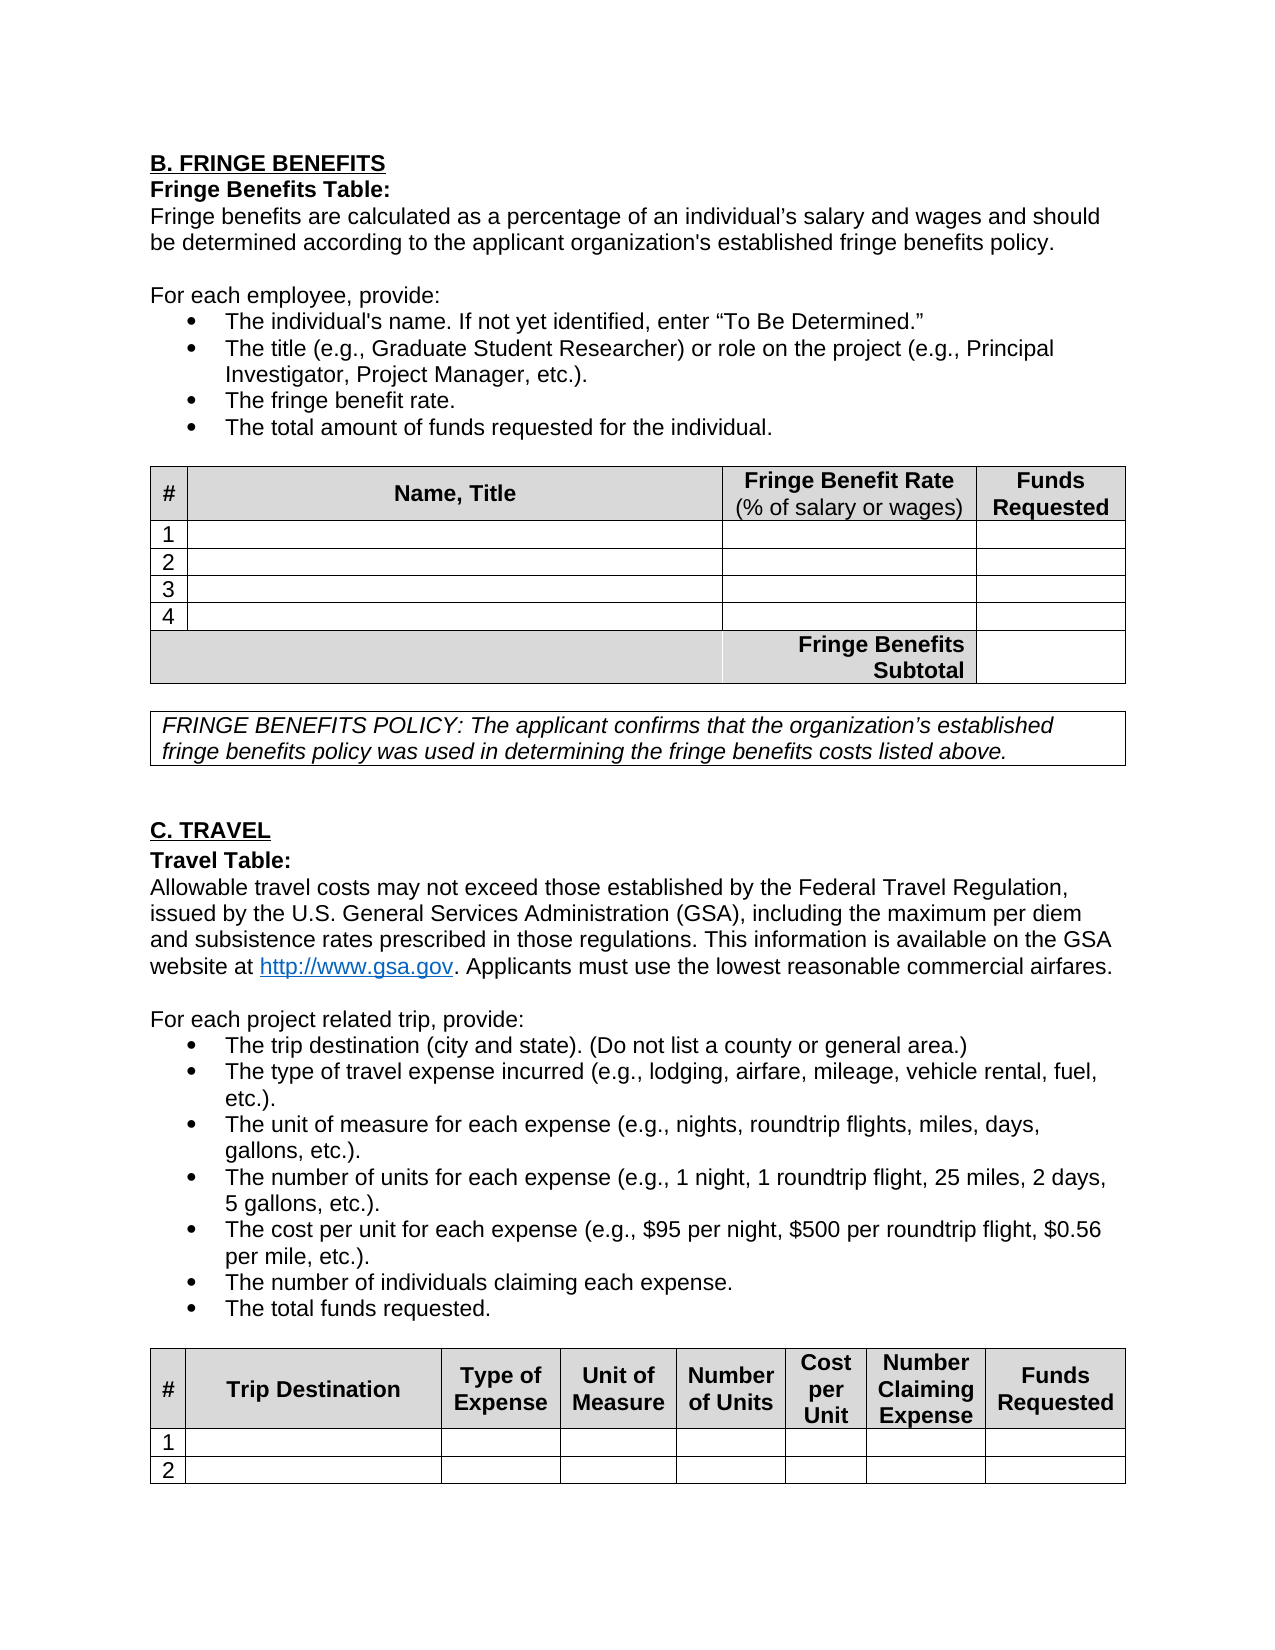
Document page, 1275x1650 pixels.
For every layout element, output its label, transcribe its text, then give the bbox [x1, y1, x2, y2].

list The unit of measure for each expense (e.g., nights, roundtrip flights, miles, days, gallons, etc.). [187, 1111, 1125, 1164]
table_header Funds Requested [986, 1349, 1125, 1428]
table_cell Fringe Benefits Subtotal [723, 631, 976, 683]
list The fringe benefit rate. [187, 387, 1125, 413]
table_cell [677, 1457, 785, 1483]
table_cell [723, 603, 976, 629]
table_cell [986, 1457, 1125, 1483]
list The title (e.g., Graduate Student Researcher) or role on the project (e.g., Principal Investigator, Project Manager, etc.). [187, 334, 1125, 387]
list The individual's name. If not yet identified, enter “To Be Determined.” [187, 308, 1125, 334]
table_cell [723, 576, 976, 602]
table_cell [561, 1429, 676, 1456]
list The total funds requested. [187, 1295, 1125, 1322]
table_header Trip Destination [186, 1349, 441, 1428]
table_cell [977, 521, 1125, 547]
table_cell [977, 549, 1125, 575]
table_header Fringe Benefit Rate (% of salary or wages) [723, 467, 976, 520]
table_cell [188, 631, 722, 683]
table_cell 4 [151, 603, 187, 629]
table_header FRINGE BENEFITS POLICY: The applicant confirms that the organization’s established fringe benefits policy was used in determining the fringe benefits costs listed above. [151, 712, 1125, 764]
subtitle B. FRINGE BENEFITS [150, 150, 1125, 176]
table_cell 1 [151, 1429, 185, 1456]
table_cell [561, 1457, 676, 1483]
table_cell [186, 1457, 441, 1483]
text Allowable travel costs may not exceed those established by the Federal Travel Regulation, issued by the U.S. General Services Administration (GSA), including the maximum per diem and subsistence rates prescribed in those regulations. This information is available on the GSA website at http://www.gsa.gov. Applicants must use the lowest reasonable commercial airfares. [150, 874, 1125, 979]
table_cell [442, 1457, 560, 1483]
subtitle Travel Table: [150, 847, 1125, 874]
table_cell 3 [151, 576, 187, 602]
table_cell [867, 1457, 985, 1483]
table_cell [986, 1429, 1125, 1456]
table_cell [867, 1429, 985, 1456]
table_cell 2 [151, 1457, 185, 1483]
text Fringe benefits are calculated as a percentage of an individual’s salary and wages and should be determined according to the applicant organization's established fringe benefits policy. [150, 203, 1125, 255]
table_cell [677, 1429, 785, 1456]
table_header Funds Requested [977, 467, 1125, 520]
table_cell [786, 1457, 866, 1483]
table_cell [977, 631, 1125, 683]
table_header Cost per Unit [786, 1349, 866, 1428]
list The trip destination (city and state). (Do not list a county or general area.) [187, 1032, 1125, 1058]
table_cell [723, 521, 976, 547]
table_header Unit of Measure [561, 1349, 676, 1428]
table_cell [151, 631, 188, 683]
table_cell [723, 549, 976, 575]
list The cost per unit for each expense (e.g., $95 per night, $500 per roundtrip flight, $0.56 per mile, etc.). [187, 1216, 1125, 1269]
table_cell [442, 1429, 560, 1456]
table_cell [186, 1429, 441, 1456]
text For each project related trip, provide: [150, 1006, 1125, 1032]
list The number of individuals claiming each expense. [187, 1269, 1125, 1295]
table_cell [188, 521, 722, 547]
table_cell [188, 603, 722, 629]
text For each employee, provide: [150, 282, 1125, 308]
table_cell [977, 576, 1125, 602]
table_header Name, Title [188, 467, 722, 520]
table_cell [977, 603, 1125, 629]
table_cell [786, 1429, 866, 1456]
subtitle C. TRAVEL [150, 817, 1125, 843]
list The total amount of funds requested for the individual. [187, 413, 1125, 440]
list The type of travel expense incurred (e.g., lodging, airfare, mileage, vehicle rental, fuel, etc.). [187, 1058, 1125, 1111]
table_cell [188, 549, 722, 575]
table_header Type of Expense [442, 1349, 560, 1428]
table_header # [151, 1349, 185, 1428]
table_header Number of Units [677, 1349, 785, 1428]
table_cell 1 [151, 521, 187, 547]
table_cell 2 [151, 549, 187, 575]
text Fringe Benefits Table: [150, 176, 1125, 203]
list The number of units for each expense (e.g., 1 night, 1 roundtrip flight, 25 miles, 2 days, 5 gallons, etc.). [187, 1164, 1125, 1216]
table_cell [188, 576, 722, 602]
table_header # [151, 467, 187, 520]
table_header Number Claiming Expense [867, 1349, 985, 1428]
